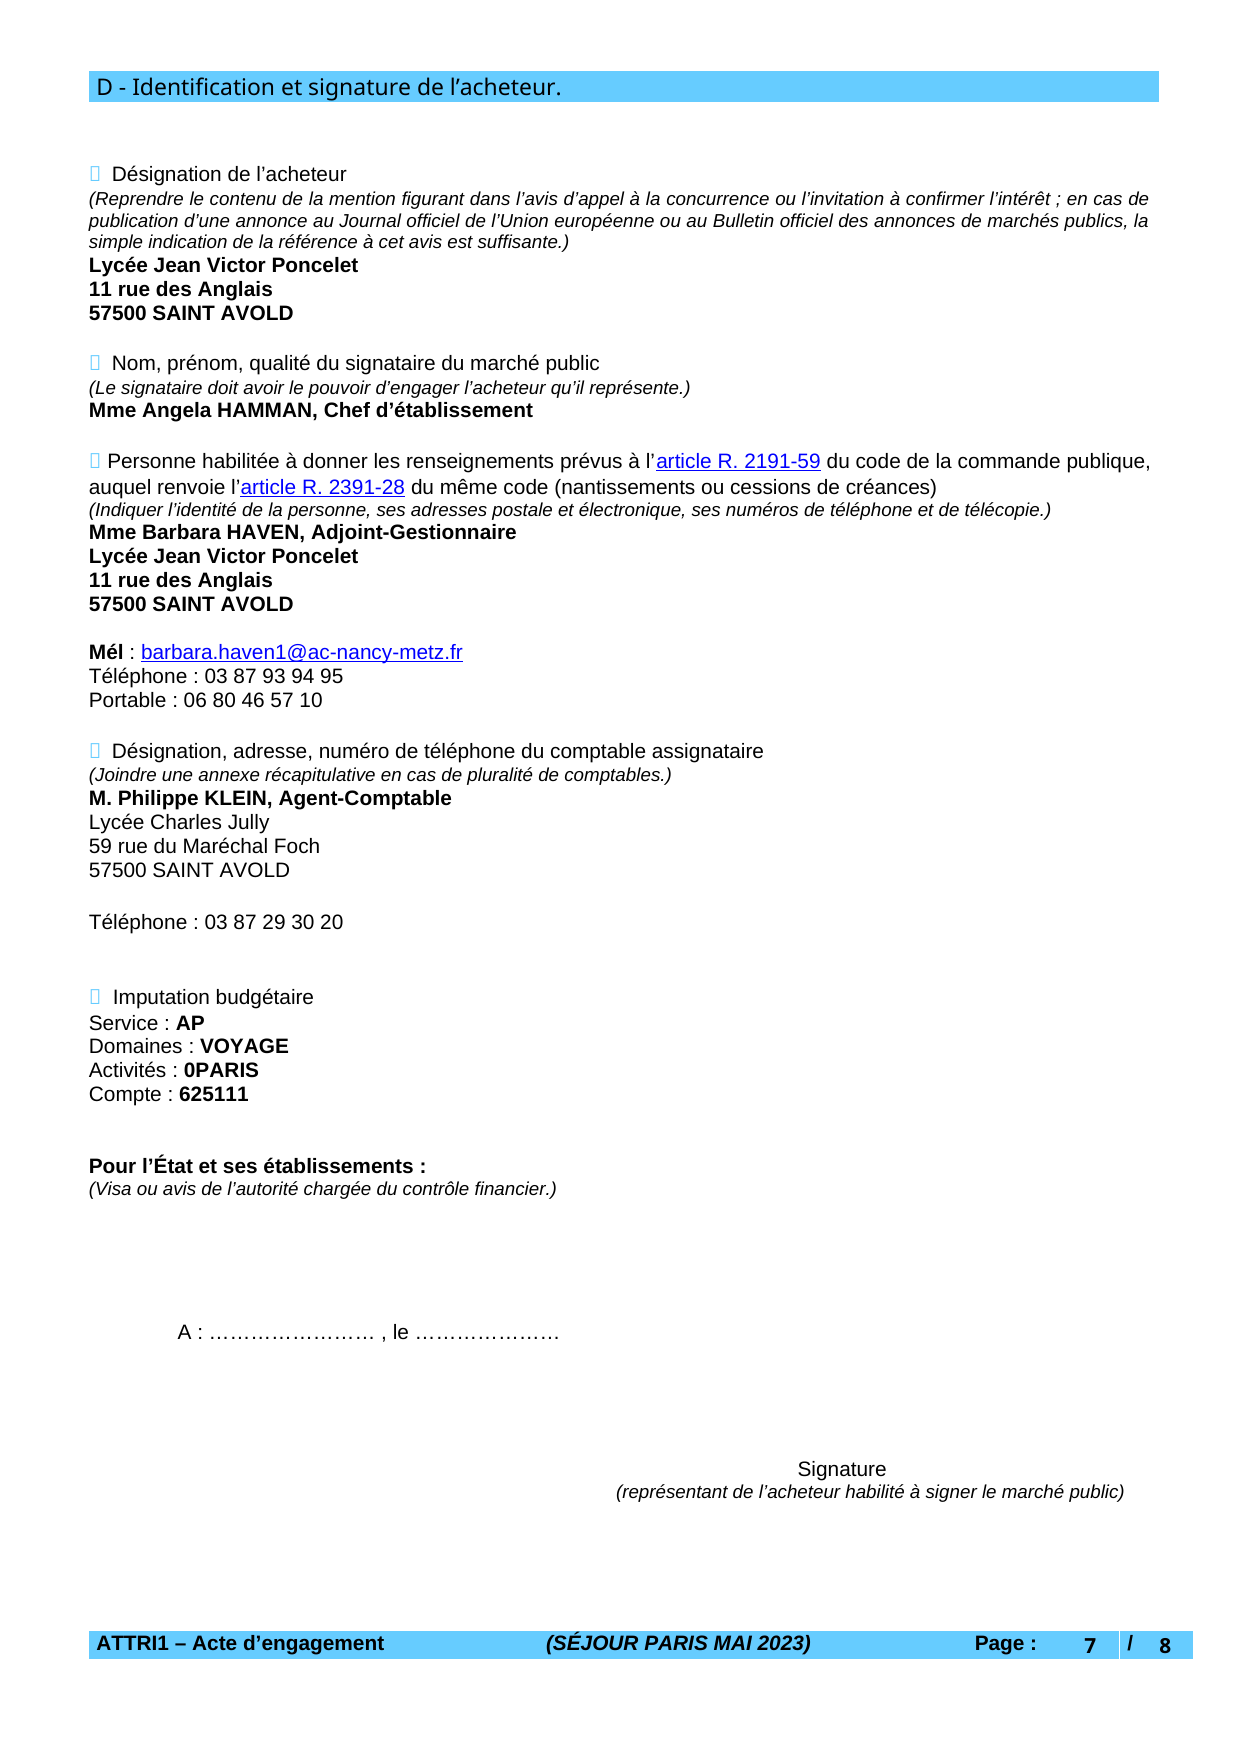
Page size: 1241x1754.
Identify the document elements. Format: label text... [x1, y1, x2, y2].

text Domaines : VOYAGE [89, 1034, 1152, 1058]
text (Visa ou avis de l’autorité chargée du contrôle financier.) [89, 1178, 1152, 1200]
text  Imputation budgétaire [89, 982, 1152, 1010]
text A : …………………… , le ………………… [89, 1319, 1152, 1343]
text 57500 SAINT AVOLD [89, 592, 1152, 616]
text Compte : 625111 [89, 1082, 1152, 1106]
text Lycée Jean Victor Poncelet [89, 252, 1152, 276]
text (Le signataire doit avoir le pouvoir d’engager l’acheteur qu’il représente.) [89, 377, 1152, 398]
subtitle  Désignation de l’acheteur [89, 159, 1152, 188]
text (Indiquer l’identité de la personne, ses adresses postale et électronique, ses numéros de téléphone et de télécopie.) [89, 499, 1152, 520]
text 57500 SAINT AVOLD [89, 858, 1152, 882]
text 11 rue des Anglais [89, 568, 1152, 592]
text (représentant de l’acheteur habilité à signer le marché public) [591, 1481, 1152, 1503]
text M. Philippe KLEIN, Agent-Comptable [89, 786, 1152, 810]
text Service : AP [89, 1010, 1152, 1034]
text Téléphone : 03 87 93 94 95 [89, 664, 1152, 688]
text  Désignation, adresse, numéro de téléphone du comptable assignataire [89, 736, 1152, 764]
text (Joindre une annexe récapitulative en cas de pluralité de comptables.) [89, 764, 1152, 786]
text  Nom, prénom, qualité du signataire du marché public [89, 348, 1152, 377]
text Pour l’État et ses établissements : [89, 1154, 1152, 1178]
text Mél : barbara.haven1@ac-nancy-metz.fr [89, 640, 1152, 664]
text Portable : 06 80 46 57 10 [89, 688, 1152, 712]
text  Personne habilitée à donner les renseignements prévus à l’article R. 2191-59 du code de la commande publique, auquel renvoie l’article R. 2391-28 du même code (nantissements ou cessions de créances) [89, 446, 1152, 499]
text 59 rue du Maréchal Foch [89, 834, 1152, 858]
subtitle (Reprendre le contenu de la mention figurant dans l’avis d’appel à la concurrence ou l’invitation à confirmer l’intérêt ; en cas de publication d’une annonce au Journal officiel de l’Union européenne ou au Bulletin officiel des annonces de marchés publics, la simple indication de la référence à cet avis est suffisante.) [89, 188, 1152, 252]
text Lycée Charles Jully [89, 810, 1152, 834]
text Mme Barbara HAVEN, Adjoint-Gestionnaire [89, 520, 1152, 544]
text 11 rue des Anglais [89, 276, 1152, 300]
text Téléphone : 03 87 29 30 20 [89, 910, 1152, 934]
text Signature [797, 1457, 1152, 1481]
text 57500 SAINT AVOLD [89, 300, 1152, 324]
text Lycée Jean Victor Poncelet [89, 544, 1152, 568]
text Mme Angela HAMMAN, Chef d’établissement [89, 398, 1152, 422]
table_header D - Identification et signature de l’acheteur. [89, 71, 1159, 102]
text Activités : 0PARIS [89, 1058, 1152, 1082]
